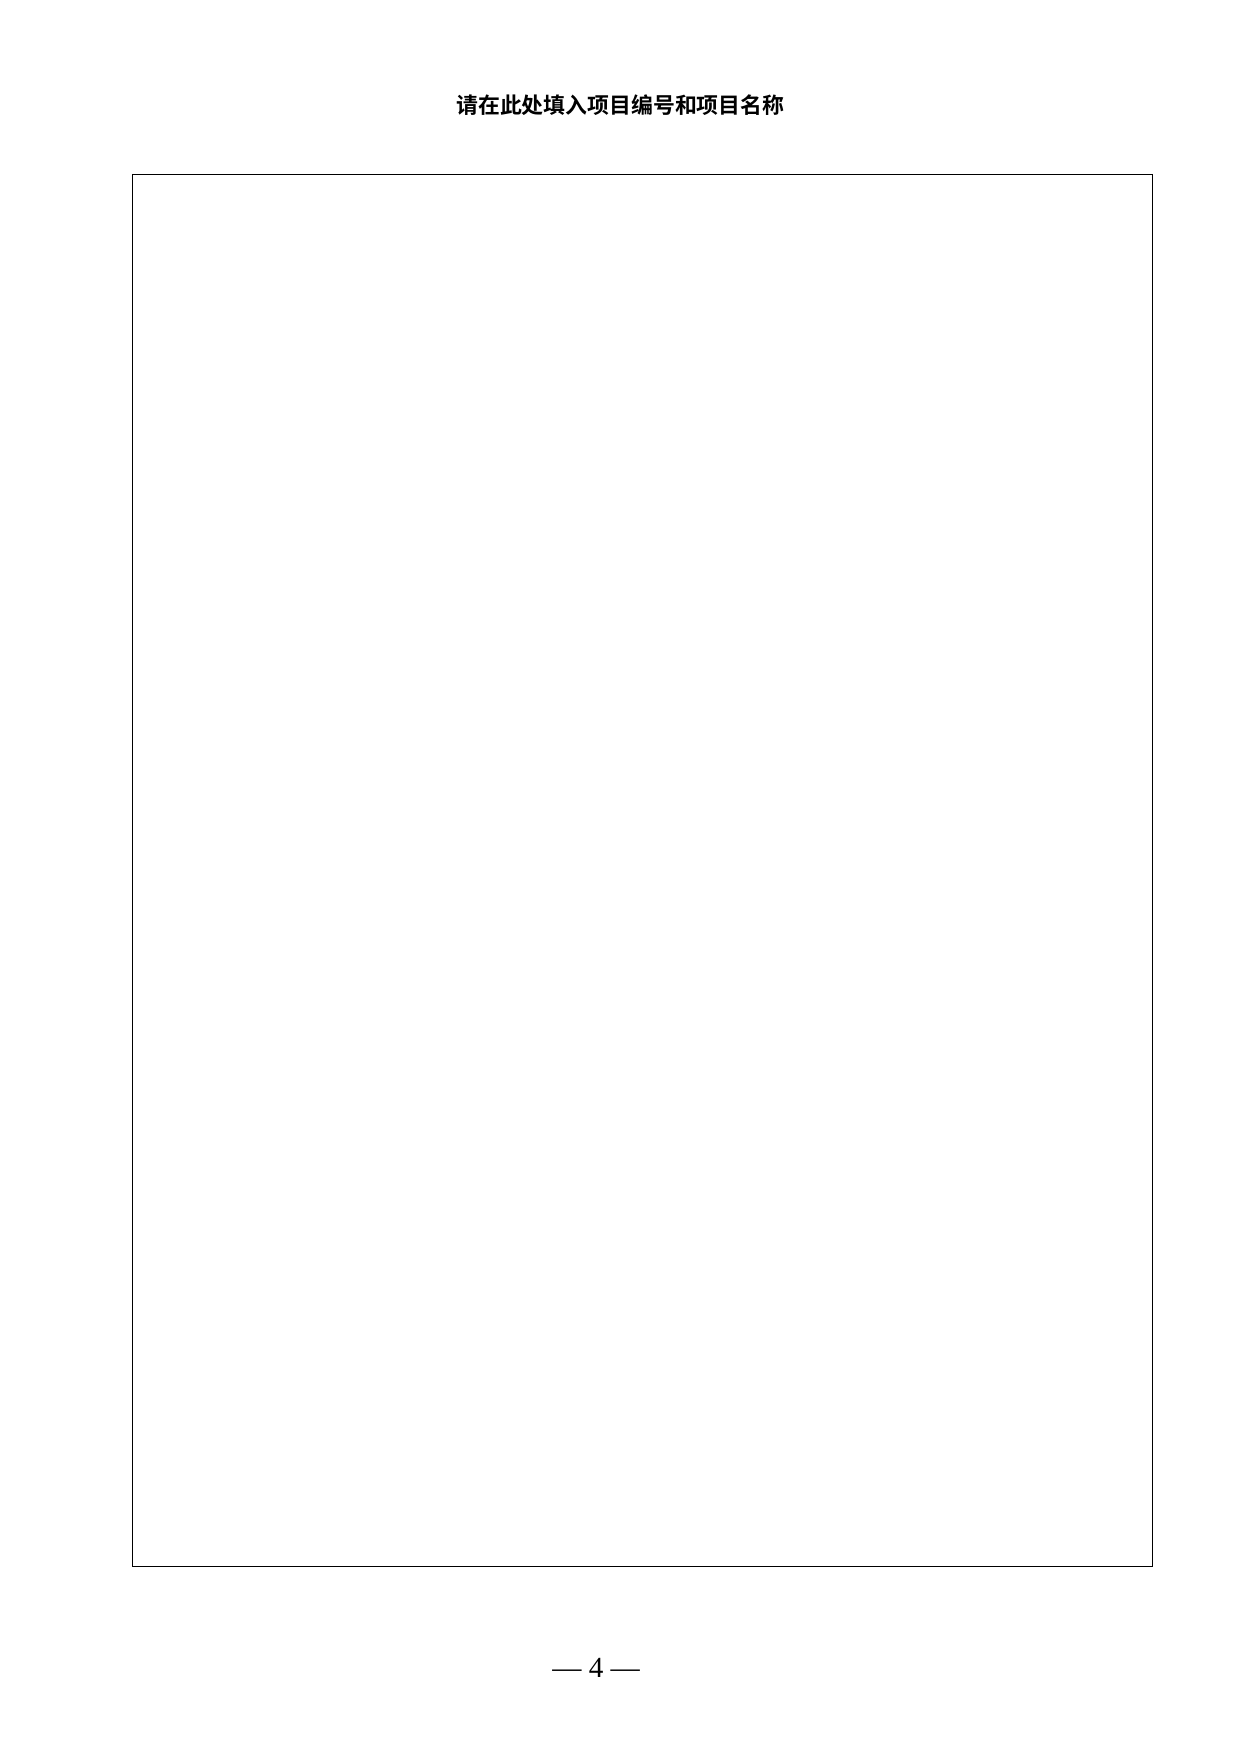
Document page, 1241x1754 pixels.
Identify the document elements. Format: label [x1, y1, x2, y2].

table_cell [133, 175, 1152, 1566]
